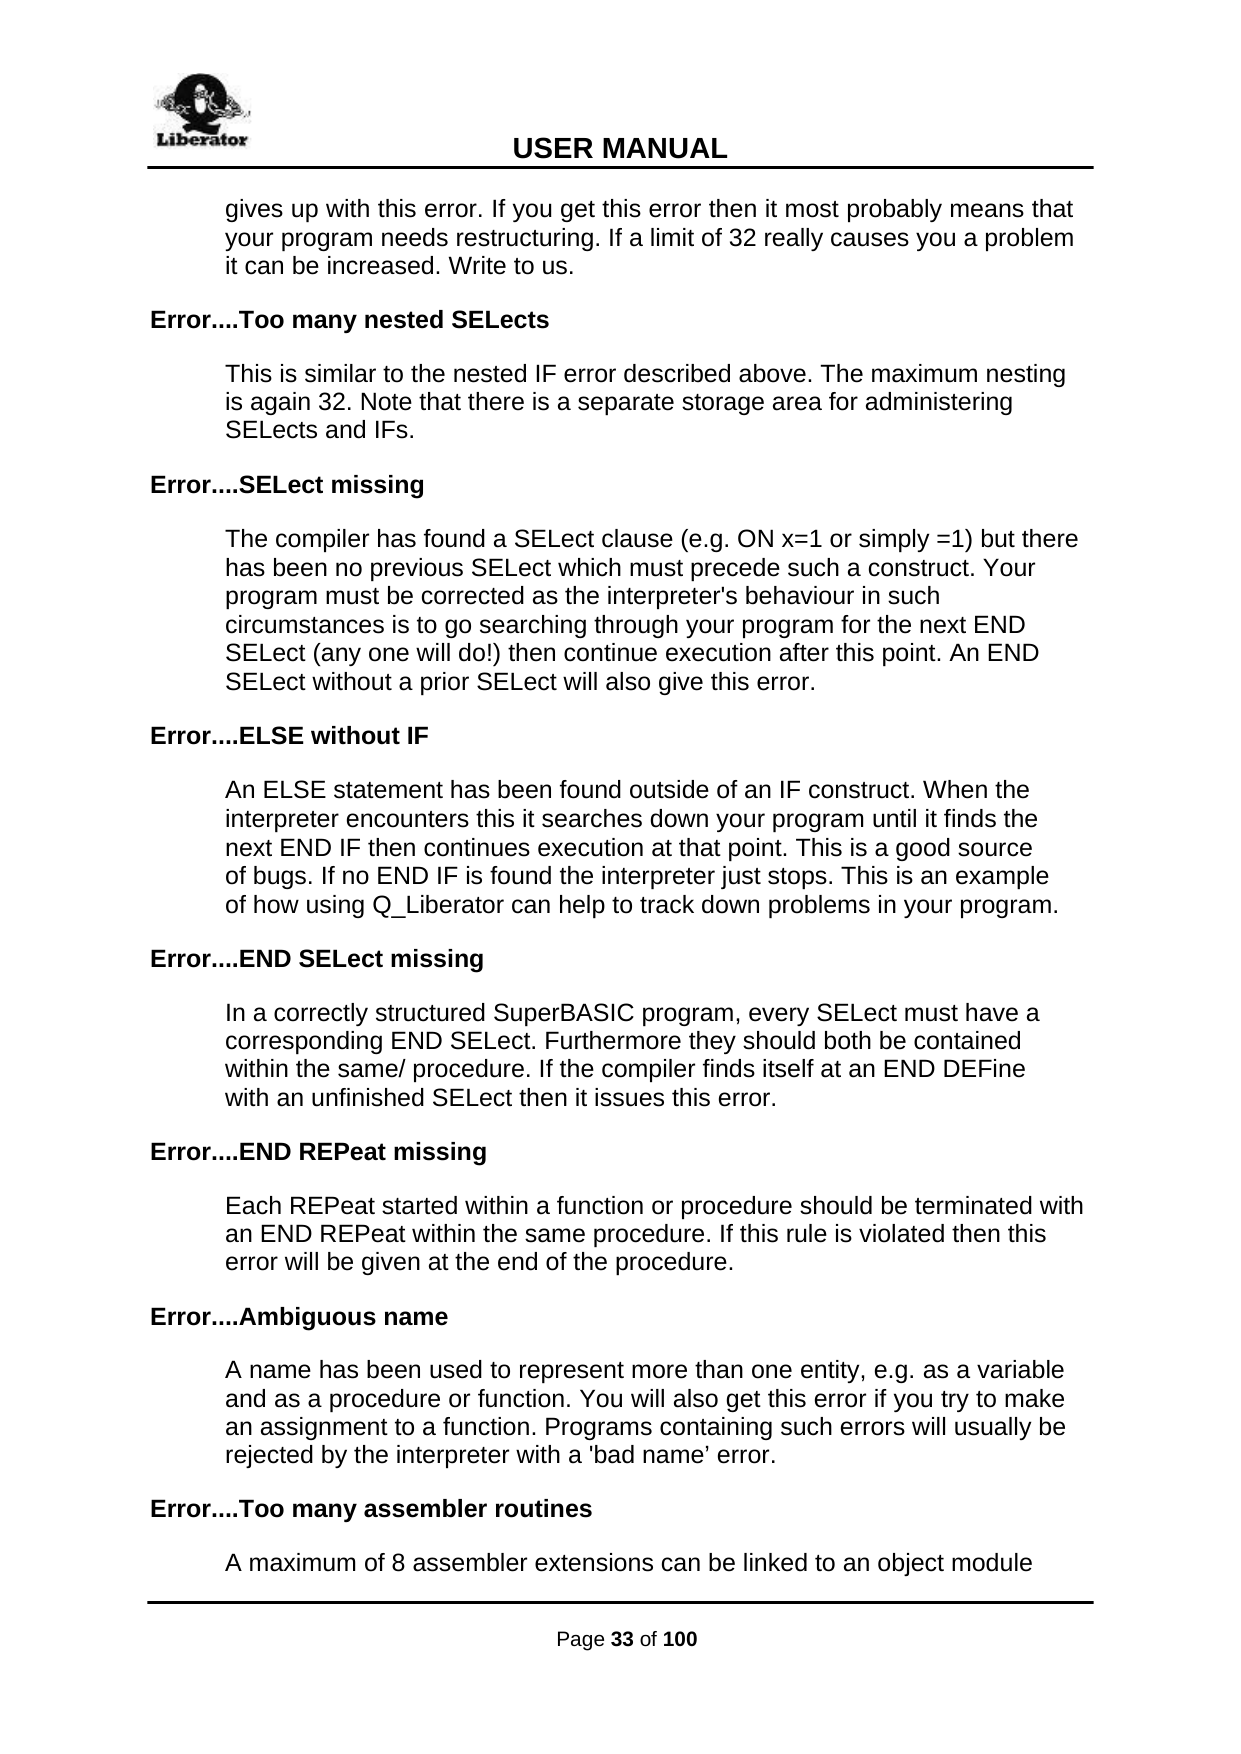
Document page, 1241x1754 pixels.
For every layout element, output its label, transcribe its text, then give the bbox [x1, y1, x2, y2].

text A maximum of 8 assembler extensions can be linked to an object module [225, 1548, 1086, 1577]
text An ELSE statement has been found outside of an IF construct. When the interpreter encounters this it searches down your program until it finds the next END IF then continues execution at that point. This is a good source of bugs. If no END IF is found the interpreter just stops. This is an example of how using Q_Liberator can help to track down problems in your program. [225, 776, 1061, 918]
text USER MANUAL [512, 131, 1086, 164]
text Error....Ambiguous name [150, 1301, 1086, 1330]
text This is similar to the nested IF error described above. The maximum nesting is again 32. Note that there is a separate storage area for administering SELects and IFs. [225, 360, 1067, 444]
text Error....Too many assembler routines [150, 1494, 1086, 1523]
text The compiler has found a SELect clause (e.g. ON x=1 or simply =1) but there has been no previous SELect which must precede such a construct. Your program must be corrected as the interpreter's behaviour in such circumstances is to go searching through your program for the next END SELect (any one will do!) then continue execution after this point. An END SELect without a prior SELect will also give this error. [225, 524, 1080, 696]
text gives up with this error. If you get this error then it most probably means that your program needs restructuring. If a limit of 32 really causes you a problem it can be increased. Write to us. [225, 195, 1076, 279]
text Error....Too many nested SELects [150, 305, 1086, 333]
picture [153, 73, 252, 159]
text A name has been used to represent more than one entity, e.g. as a variable and as a procedure or function. You will also get this error if you try to make an assignment to a function. Programs containing such errors will usually be rejected by the interpreter with a 'bad name’ error. [225, 1356, 1067, 1469]
text Each REPeat started within a function or procedure should be terminated with an END REPeat within the same procedure. If this rule is violated then this error will be given at the end of the procedure. [225, 1192, 1086, 1276]
text In a correctly structured SuperBASIC program, every SELect must have a corresponding END SELect. Furthermore they should both be contained within the same/ procedure. If the compiler finds itself at an END DEFine with an unfinished SELect then it issues this error. [225, 998, 1078, 1111]
text Error....END SELect missing [150, 944, 1086, 972]
text Error....END REPeat missing [150, 1137, 1086, 1165]
text Page 33 of 100 [556, 1628, 1086, 1651]
text Error....ELSE without IF [150, 721, 1086, 750]
text Error....SELect missing [150, 469, 1086, 498]
